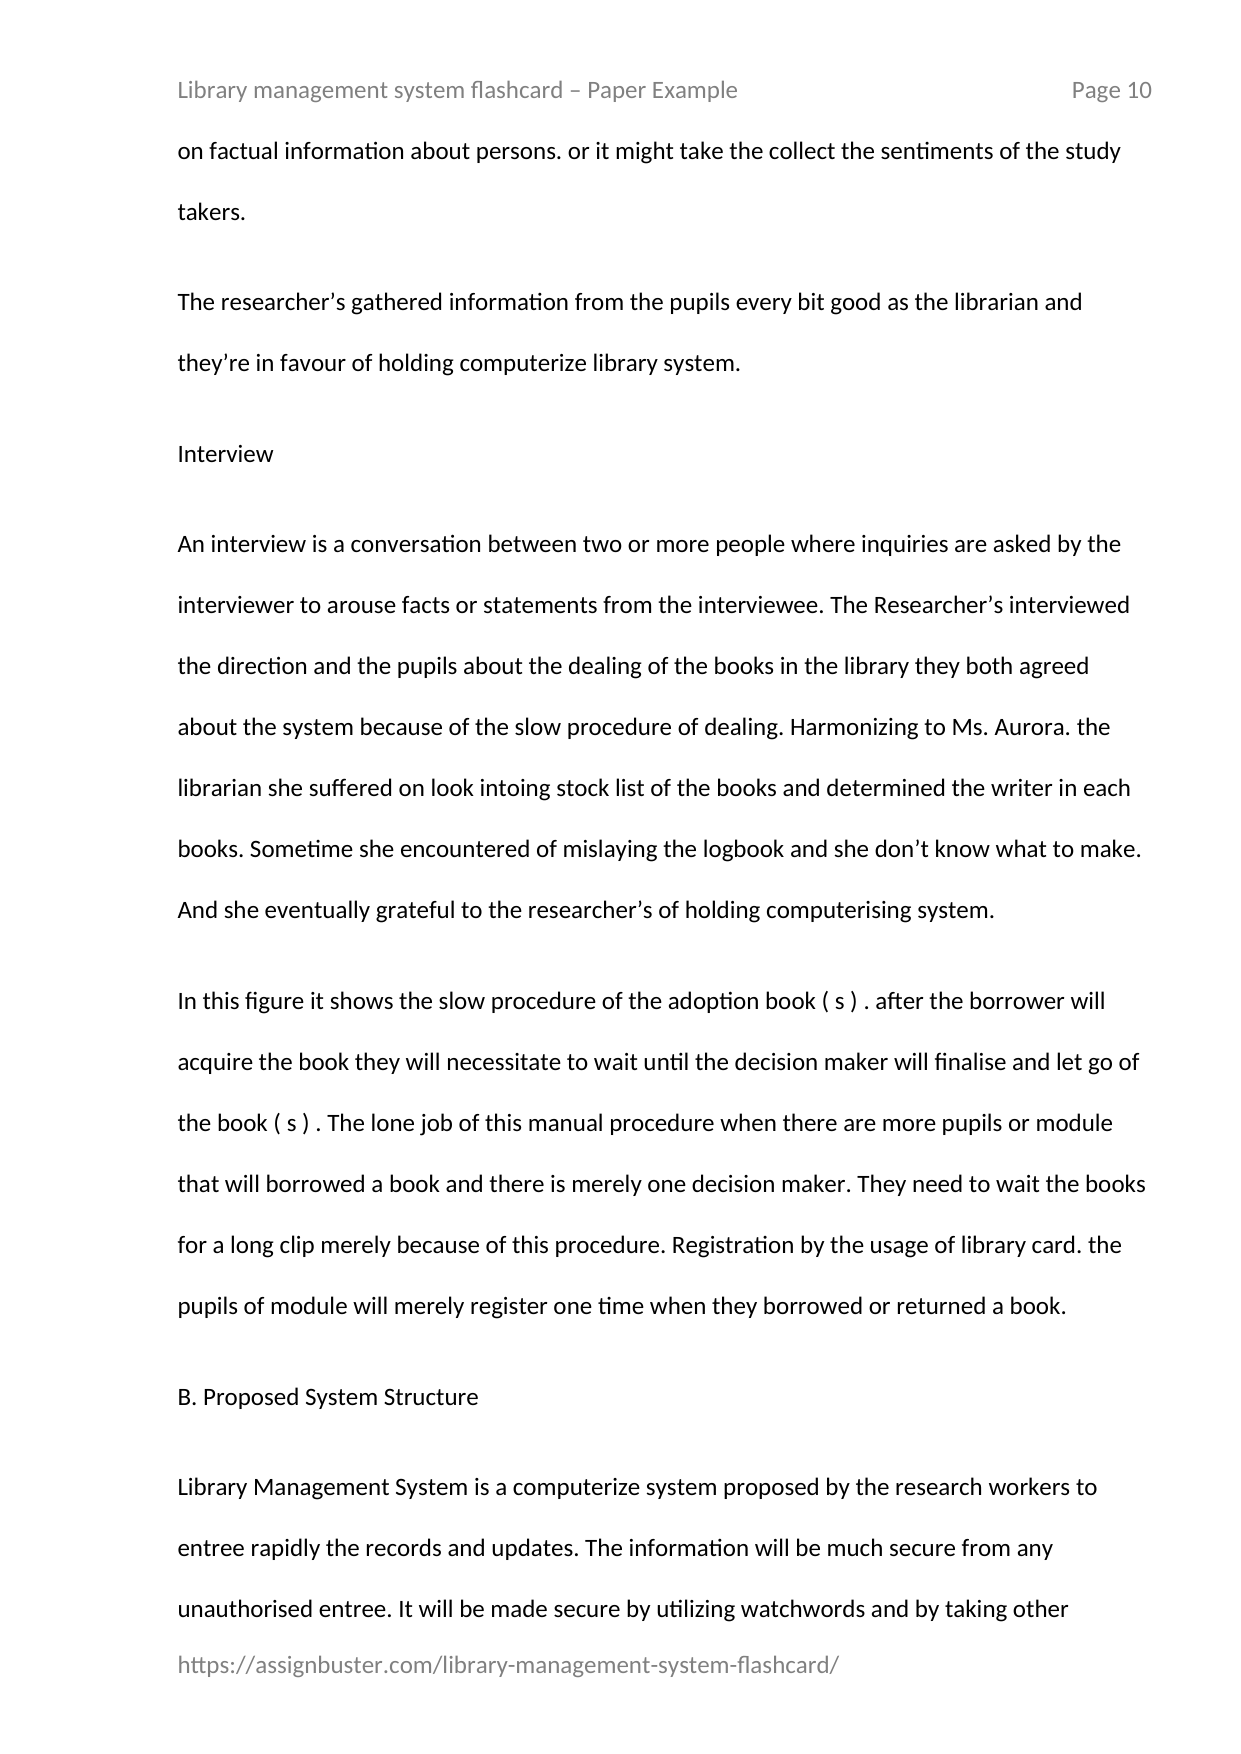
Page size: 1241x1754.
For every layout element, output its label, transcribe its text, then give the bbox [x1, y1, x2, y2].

text Interview [177, 438, 1152, 468]
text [177, 1471, 1152, 1624]
text In this figure it shows the slow procedure of the adoption book ( s ) . after the borrower will acquire the book they will necessitate to wait until the decision maker will finalise and let go of the book ( s ) . The lone job of this manual procedure when there are more pupils or module that will borrowed a book and there is merely one decision maker. They need to wait the books for a long clip merely because of this procedure. Registration by the usage of library card. the pupils of module will merely register one time when they borrowed or returned a book. [177, 985, 1152, 1321]
text B. Proposed System Structure [177, 1381, 1152, 1411]
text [177, 135, 1152, 226]
text An interview is a conversation between two or more people where inquiries are asked by the interviewer to arouse facts or statements from the interviewee. The Researcher’s interviewed the direction and the pupils about the dealing of the books in the library they both agreed about the system because of the slow procedure of dealing. Harmonizing to Ms. Aurora. the librarian she suffered on look intoing stock list of the books and determined the writer in each books. Sometime she encountered of mislaying the logbook and she don’t know what to make. And she eventually grateful to the researcher’s of holding computerising system. [177, 528, 1152, 925]
text The researcher’s gathered information from the pupils every bit good as the librarian and they’re in favour of holding computerize library system. [177, 286, 1152, 378]
